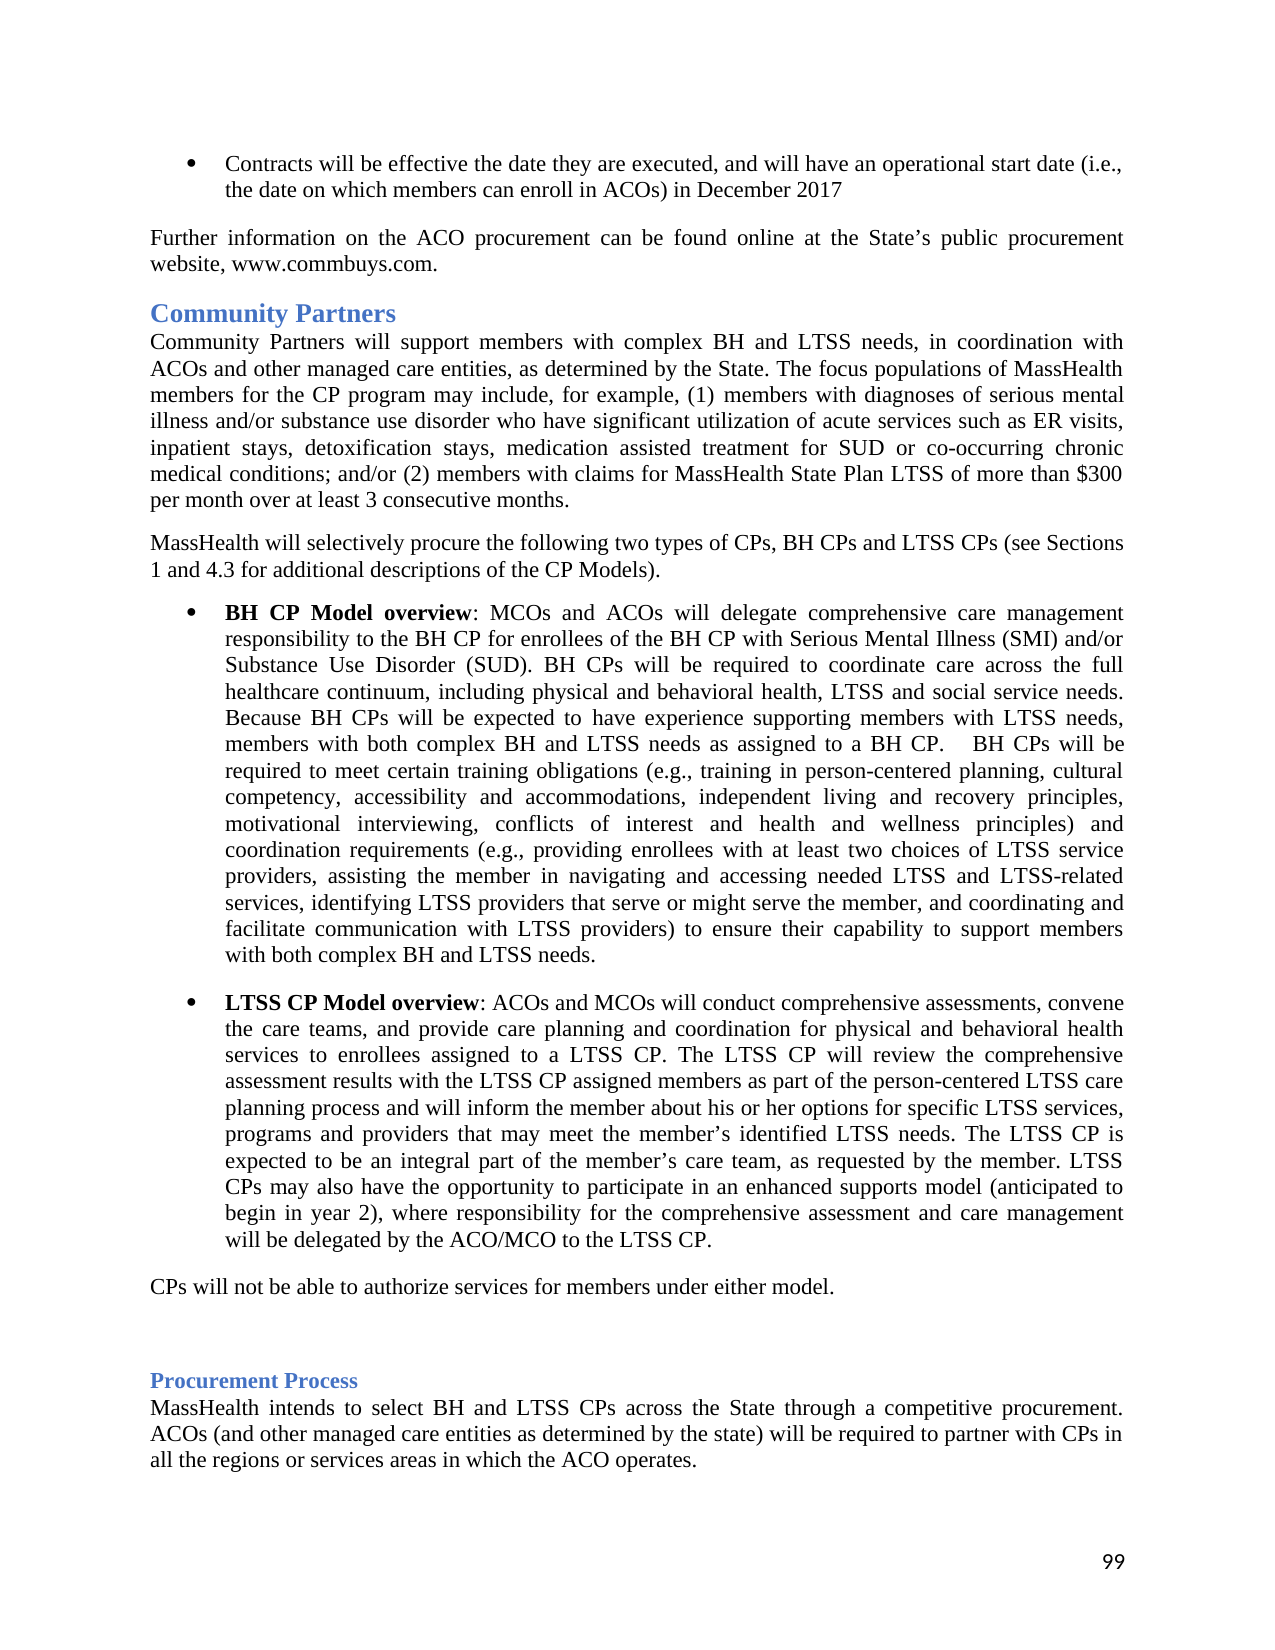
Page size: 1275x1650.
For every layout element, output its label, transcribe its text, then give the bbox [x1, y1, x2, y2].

text Community Partners will support members with complex BH and LTSS needs, in coordination with ACOs and other managed care entities, as determined by the State. The focus populations of MassHealth members for the CP program may include, for example, (1) members with diagnoses of serious mental illness and/or substance use disorder who have significant utilization of acute services such as ER visits, inpatient stays, detoxification stays, medication assisted treatment for SUD or co-occurring chronic medical conditions; and/or (2) members with claims for MassHealth State Plan LTSS of more than $300 per month over at least 3 consecutive months. [150, 328, 1125, 513]
list Contracts will be effective the date they are executed, and will have an operational start date (i.e., the date on which members can enroll in ACOs) in December 2017 [187, 150, 1125, 203]
text Further information on the ACO procurement can be found online at the State’s public procurement website, www.commbuys.com. [150, 223, 1125, 276]
subtitle Procurement Process [150, 1367, 1125, 1394]
list BH CP Model overview: MCOs and ACOs will delegate comprehensive care management responsibility to the BH CP for enrollees of the BH CP with Serious Mental Illness (SMI) and/or Substance Use Disorder (SUD). BH CPs will be required to coordinate care across the full healthcare continuum, including physical and behavioral health, LTSS and social service needs. Because BH CPs will be expected to have experience supporting members with LTSS needs, members with both complex BH and LTSS needs as assigned to a BH CP. BH CPs will be required to meet certain training obligations (e.g., training in person-centered planning, cultural competency, accessibility and accommodations, independent living and recovery principles, motivational interviewing, conflicts of interest and health and wellness principles) and coordination requirements (e.g., providing enrollees with at least two choices of LTSS service providers, assisting the member in navigating and accessing needed LTSS and LTSS-related services, identifying LTSS providers that serve or might serve the member, and coordinating and facilitate communication with LTSS providers) to ensure their capability to support members with both complex BH and LTSS needs. [187, 599, 1125, 968]
subtitle CPs will not be able to authorize services for members under either model. [150, 1273, 1125, 1299]
subtitle Community Partners [150, 297, 1125, 328]
text MassHealth intends to select BH and LTSS CPs across the State through a competitive procurement. ACOs (and other managed care entities as determined by the state) will be required to partner with CPs in all the regions or services areas in which the ACO operates. [150, 1394, 1125, 1473]
list LTSS CP Model overview: ACOs and MCOs will conduct comprehensive assessments, convene the care teams, and provide care planning and coordination for physical and behavioral health services to enrollees assigned to a LTSS CP. The LTSS CP will review the comprehensive assessment results with the LTSS CP assigned members as part of the person-centered LTSS care planning process and will inform the member about his or her options for specific LTSS services, programs and providers that may meet the member’s identified LTSS needs. The LTSS CP is expected to be an integral part of the member’s care team, as requested by the member. LTSS CPs may also have the opportunity to participate in an enhanced supports model (anticipated to begin in year 2), where responsibility for the comprehensive assessment and care management will be delegated by the ACO/MCO to the LTSS CP. [187, 988, 1125, 1252]
text MassHealth will selectively procure the following two types of CPs, BH CPs and LTSS CPs (see Sections 1 and 4.3 for additional descriptions of the CP Models). [150, 529, 1125, 582]
